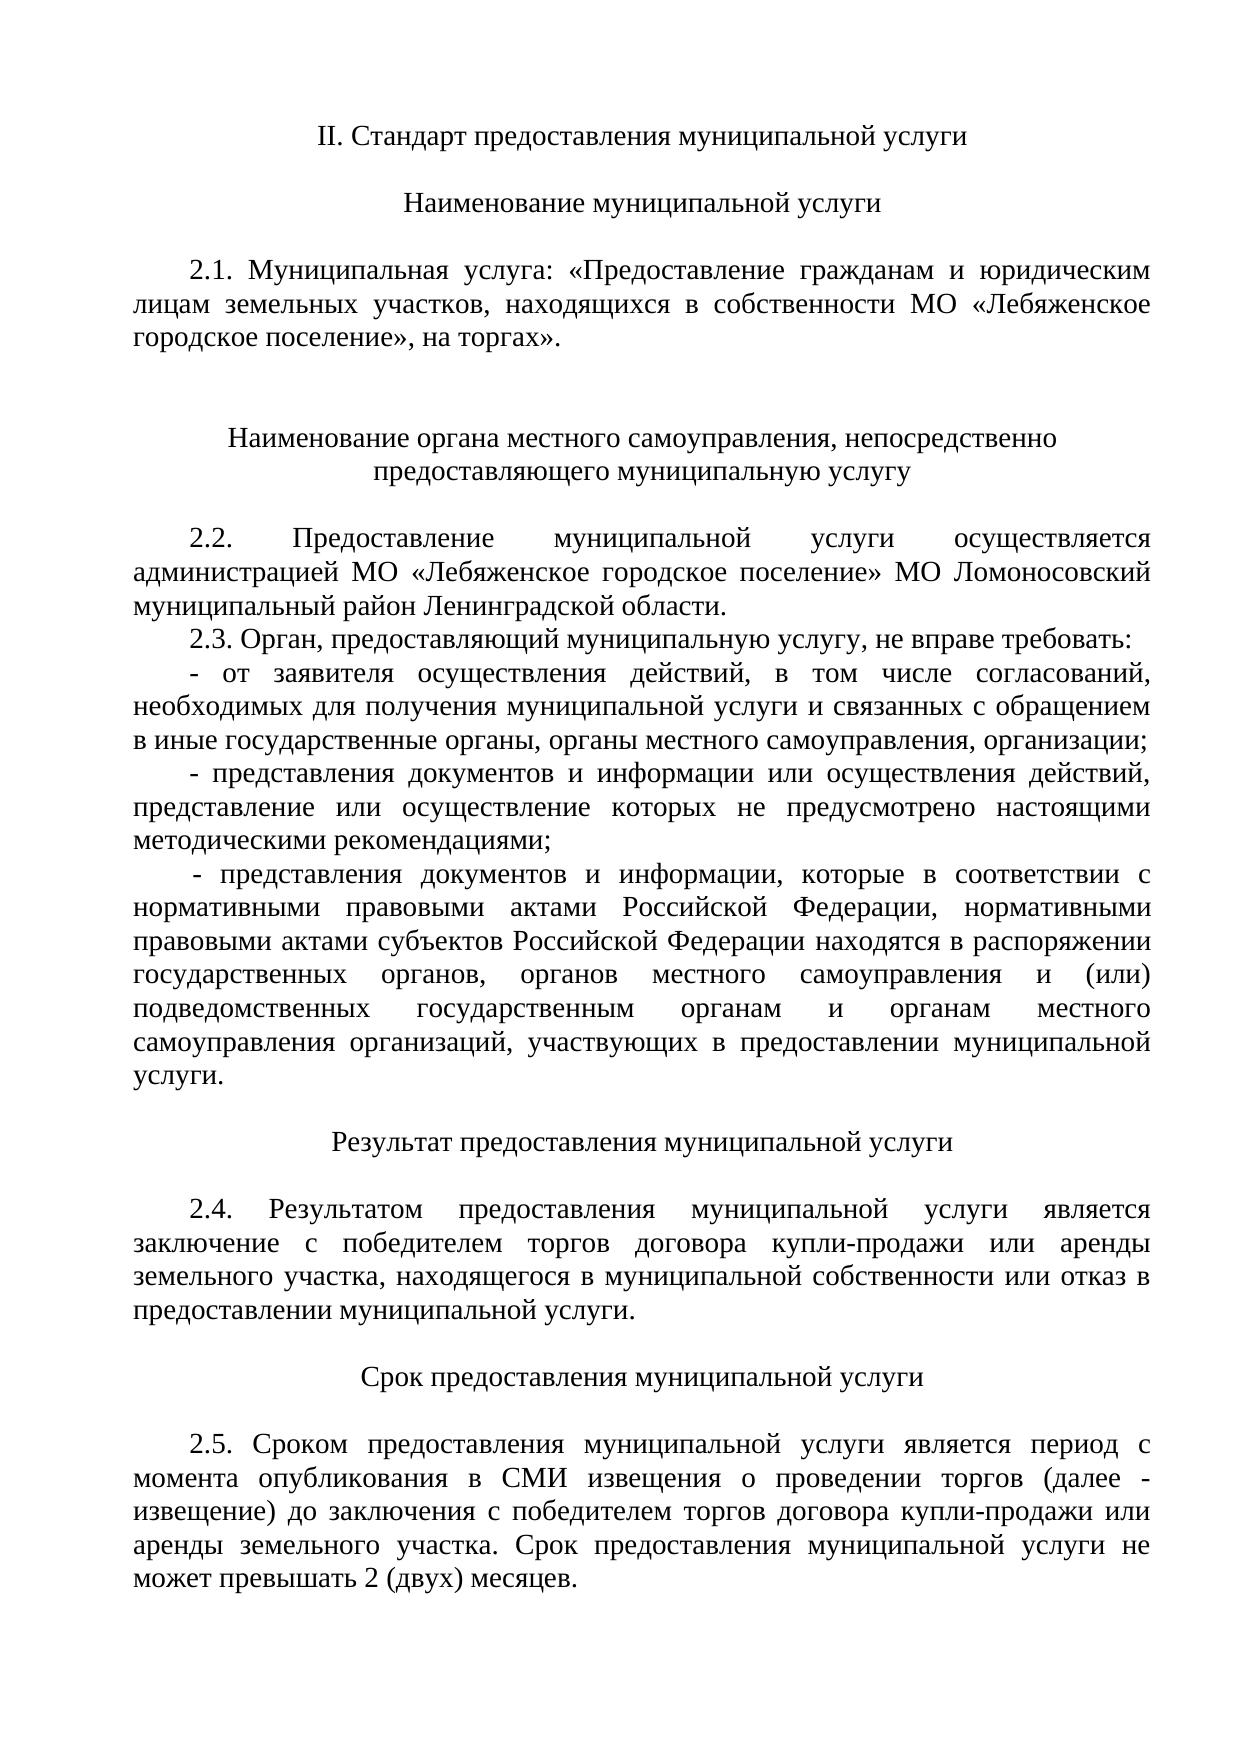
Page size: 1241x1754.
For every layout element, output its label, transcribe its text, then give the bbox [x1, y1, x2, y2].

text Наименование органа местного самоуправления, непосредственно [133, 420, 1152, 453]
text Результат предоставления муниципальной услуги [133, 1124, 1152, 1158]
text Срок предоставления муниципальной услуги [133, 1359, 1152, 1393]
text 2.1. Муниципальная услуга: «Предоставление гражданам и юридическим лицам земельных участков, находящихся в собственности МО «Лебяженское городское поселение», на торгах». [133, 252, 1152, 353]
text - представления документов и информации, которые в соответствии с нормативными правовыми актами Российской Федерации, нормативными правовыми актами субъектов Российской Федерации находятся в распоряжении государственных органов, органов местного самоуправления и (или) подведомственных государственным органам и органам местного самоуправления организаций, участвующих в предоставлении муниципальной услуги. [133, 856, 1152, 1091]
text II. Стандарт предоставления муниципальной услуги [133, 118, 1152, 152]
text 2.3. Орган, предоставляющий муниципальную услугу, не вправе требовать: [133, 621, 1152, 655]
text 2.2. Предоставление муниципальной услуги осуществляется администрацией МО «Лебяженское городское поселение» МО Ломоносовский муниципальный район Ленинградской области. [133, 521, 1152, 621]
text - от заявителя осуществления действий, в том числе согласований, необходимых для получения муниципальной услуги и связанных с обращением в иные государственные органы, органы местного самоуправления, организации; [133, 655, 1152, 755]
text Наименование муниципальной услуги [133, 185, 1152, 219]
text - представления документов и информации или осуществления действий, представление или осуществление которых не предусмотрено настоящими методическими рекомендациями; [133, 755, 1152, 856]
text 2.5. Сроком предоставления муниципальной услуги является период с момента опубликования в СМИ извещения о проведении торгов (далее - извещение) до заключения с победителем торгов договора купли-продажи или аренды земельного участка. Срок предоставления муниципальной услуги не может превышать 2 (двух) месяцев. [133, 1426, 1152, 1594]
text предоставляющего муниципальную услугу [133, 453, 1152, 487]
text 2.4. Результатом предоставления муниципальной услуги является заключение с победителем торгов договора купли-продажи или аренды земельного участка, находящегося в муниципальной собственности или отказ в предоставлении муниципальной услуги. [133, 1191, 1152, 1326]
